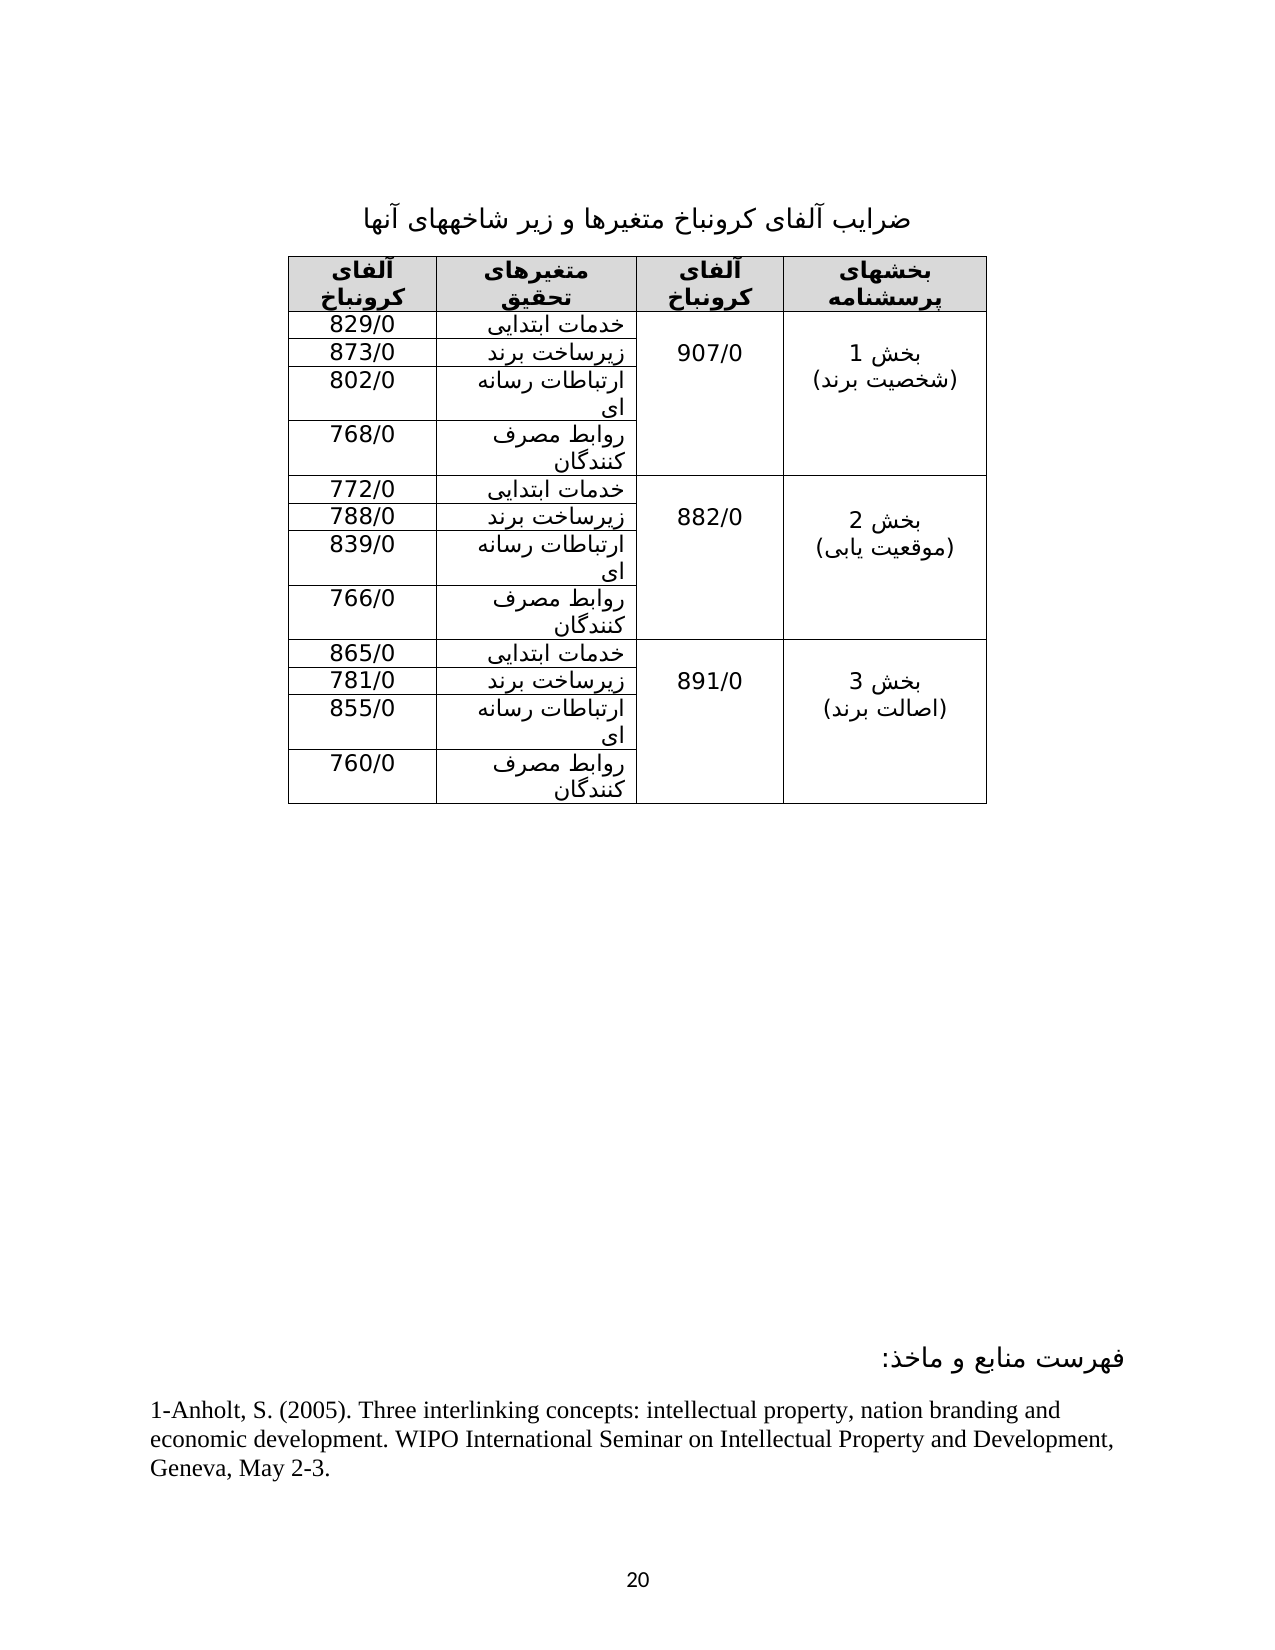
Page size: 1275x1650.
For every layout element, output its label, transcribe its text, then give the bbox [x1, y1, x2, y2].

table_cell ارتباطات رسانه ای [437, 695, 636, 749]
table_cell بخش 3 (اصالت برند) [784, 640, 986, 803]
table_header آلفای کرونباخ [637, 257, 783, 311]
table_cell بخش 1 (شخصیت برند) [784, 312, 986, 475]
table_cell روابط مصرف کنندگان [437, 586, 636, 639]
table_cell روابط مصرف کنندگان [437, 421, 636, 475]
table_cell زیرساخت برند [437, 504, 636, 530]
table_cell 802/0 [289, 367, 436, 420]
table_cell ارتباطات رسانه ای [437, 367, 636, 420]
table_cell خدمات ابتدایی [437, 640, 636, 667]
table_cell 788/0 [289, 504, 436, 530]
text ضرایب آلفای کرونباخ متغیرها و زیر شاخه‏های آنها [150, 204, 1125, 235]
table_cell 766/0 [289, 586, 436, 639]
table_cell زیرساخت برند [437, 668, 636, 694]
table_cell 891/0 [637, 640, 783, 803]
table_cell ارتباطات رسانه ای [437, 531, 636, 584]
table_cell 760/0 [289, 750, 436, 803]
table_cell 768/0 [289, 421, 436, 475]
table_cell 907/0 [637, 312, 783, 475]
table_cell 829/0 [289, 312, 436, 338]
table_header بخش‏های پرسشنامه [784, 257, 986, 311]
table_cell 865/0 [289, 640, 436, 667]
table_cell زیرساخت برند [437, 339, 636, 366]
table_cell 839/0 [289, 531, 436, 584]
table_cell روابط مصرف کنندگان [437, 750, 636, 803]
table_cell 882/0 [637, 476, 783, 639]
table_header آلفای کرونباخ [289, 257, 436, 311]
text 1-Anholt, S. (2005). Three interlinking concepts: intellectual property, nation branding and economic development. WIPO International Seminar on Intellectual Property and Development, Geneva, May 2-3. [150, 1395, 1125, 1481]
table_cell بخش 2 (موقعیت یابی) [784, 476, 986, 639]
table_header متغیرهای تحقیق [437, 257, 636, 311]
table_cell 781/0 [289, 668, 436, 694]
text فهرست منابع و ماخذ: [150, 1343, 1125, 1374]
table_cell خدمات ابتدایی [437, 476, 636, 502]
table_cell خدمات ابتدایی [437, 312, 636, 338]
table_cell 772/0 [289, 476, 436, 502]
table_cell 873/0 [289, 339, 436, 366]
table_cell 855/0 [289, 695, 436, 749]
